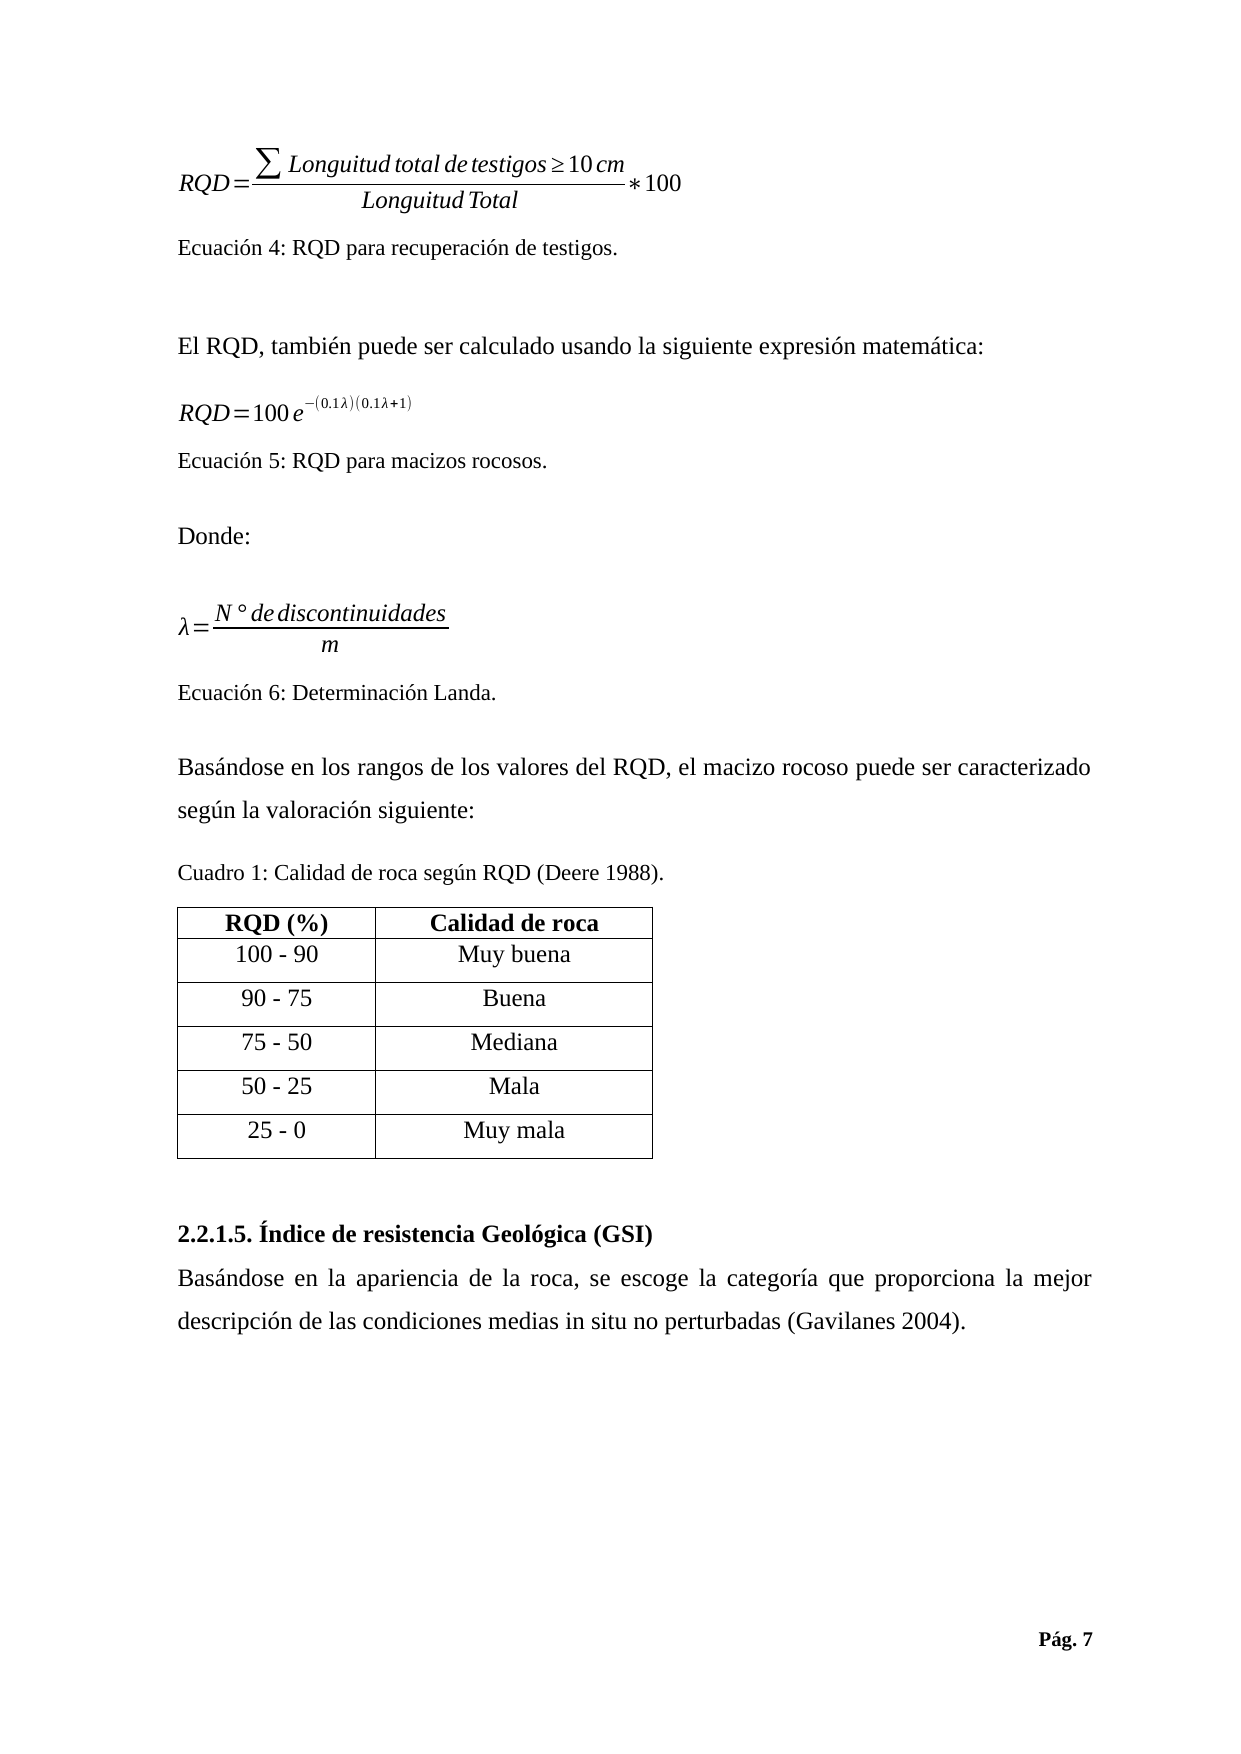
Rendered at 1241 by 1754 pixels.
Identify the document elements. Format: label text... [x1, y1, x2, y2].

table_cell 75 - 50 [178, 1027, 375, 1070]
table_cell 90 - 75 [178, 983, 375, 1026]
table_cell 50 - 25 [178, 1071, 375, 1114]
table_cell Mala [376, 1071, 652, 1114]
table_cell Muy buena [376, 939, 652, 982]
text Ecuación 5: RQD para macizos rocosos. [177, 447, 1092, 473]
text Basándose en los rangos de los valores del RQD, el macizo rocoso puede ser caracterizado según la valoración siguiente: [177, 752, 1092, 824]
subtitle 2.2.1.5. Índice de resistencia Geológica (GSI) [177, 1219, 1092, 1248]
text Ecuación 4: RQD para recuperación de testigos. [177, 234, 1092, 260]
table_header RQD (%) [178, 908, 375, 938]
text Cuadro 1: Calidad de roca según RQD (Deere 1988). [177, 859, 1092, 886]
table_header Calidad de roca [376, 908, 652, 938]
table_cell 25 - 0 [178, 1115, 375, 1158]
table_cell Mediana [376, 1027, 652, 1070]
text Donde: [177, 521, 1092, 549]
text Ecuación 6: Determinación Landa. [177, 679, 1092, 705]
table_cell 100 - 90 [178, 939, 375, 982]
table_cell Buena [376, 983, 652, 1026]
text El RQD, también puede ser calculado usando la siguiente expresión matemática: [177, 331, 1092, 359]
text Basándose en la apariencia de la roca, se escoge la categoría que proporciona la mejor descripción de las condiciones medias in situ no perturbadas (Gavilanes 2004). [177, 1263, 1092, 1334]
table_cell Muy mala [376, 1115, 652, 1158]
